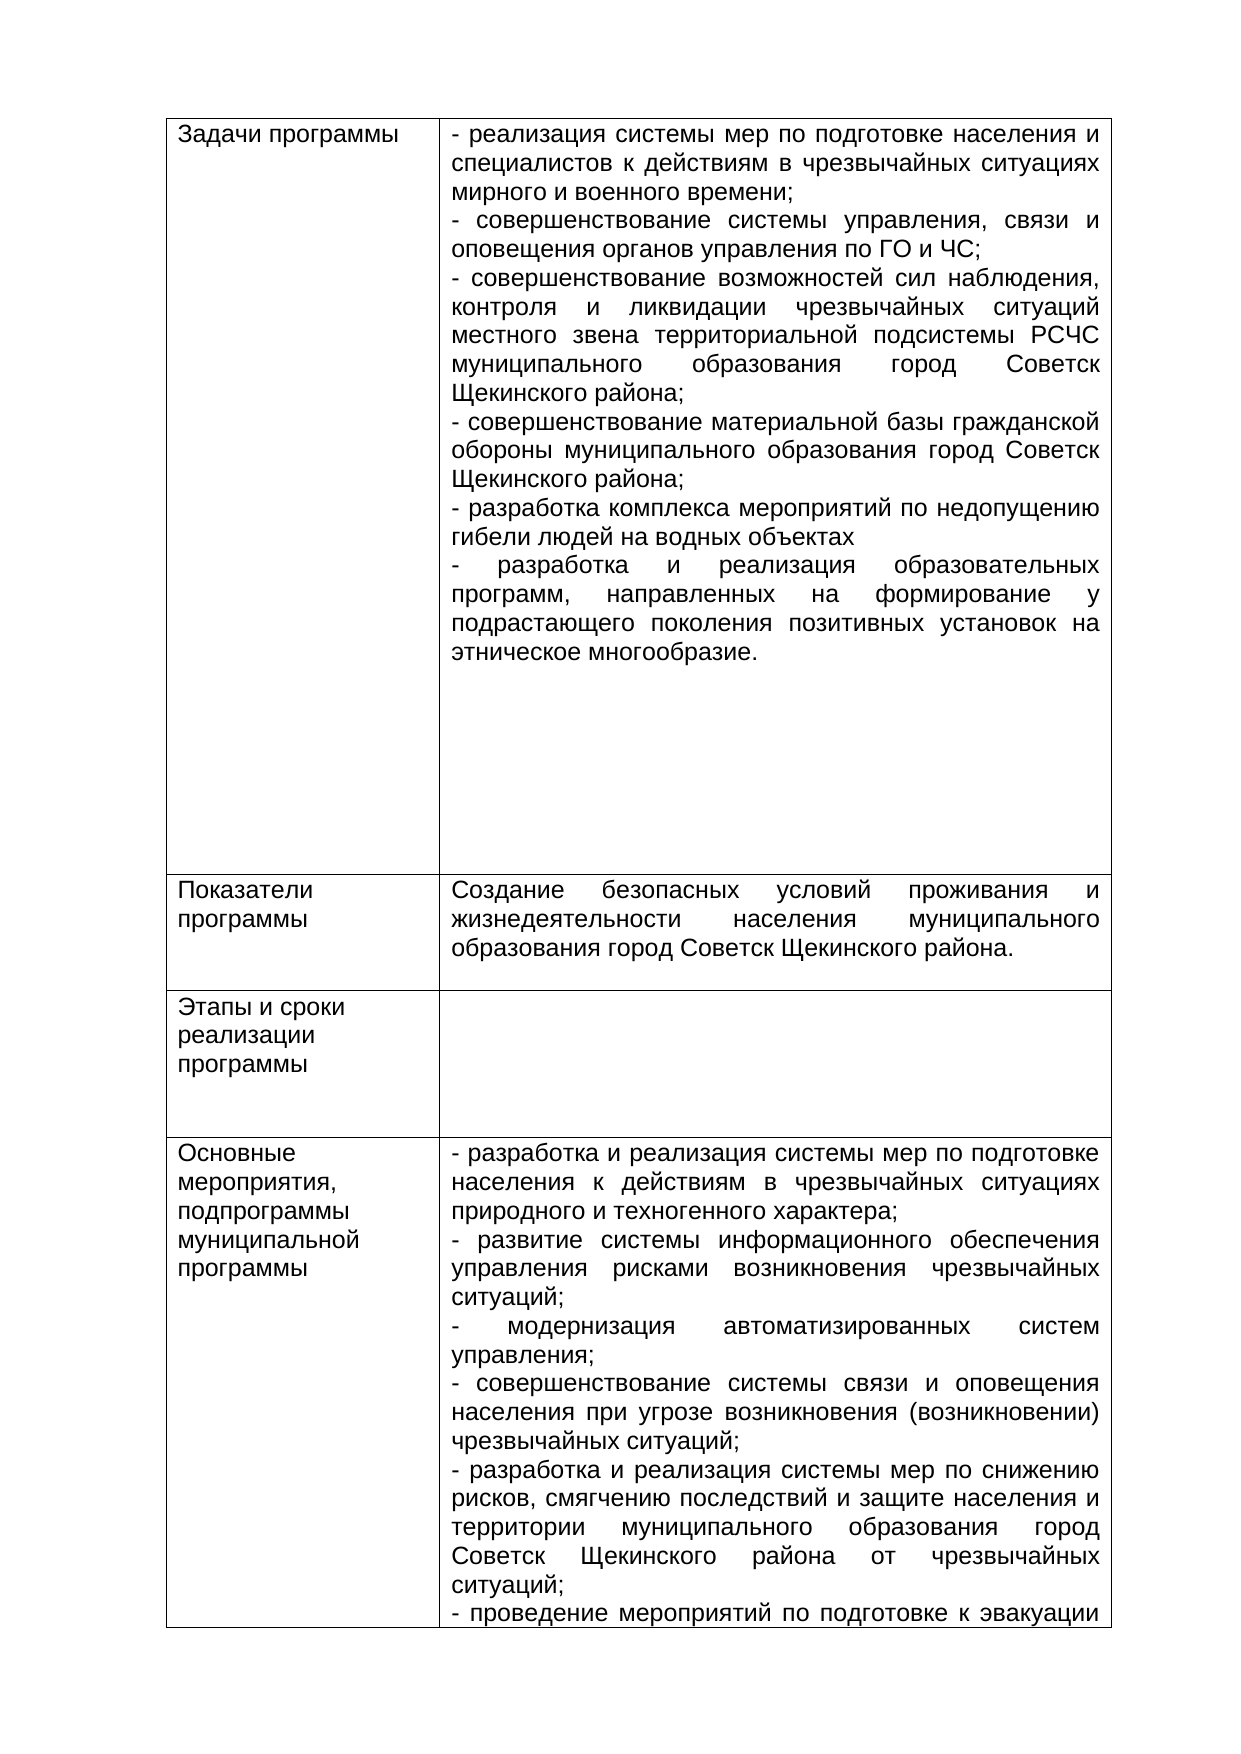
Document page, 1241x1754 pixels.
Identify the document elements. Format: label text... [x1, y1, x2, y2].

table_cell [440, 991, 1111, 1137]
table_cell - реализация системы мер по подготовке населения и специалистов к действиям в чрезвычайных ситуациях мирного и военного времени; - совершенствование системы управления, связи и оповещения органов управления по ГО и ЧС; - совершенствование возможностей сил наблюдения, контроля и ликвидации чрезвычайных ситуаций местного звена территориальной подсистемы РСЧС муниципального образования город Советск Щекинского района; - совершенствование материальной базы гражданской обороны муниципального образования город Советск Щекинского района; - разработка комплекса мероприятий по недопущению гибели людей на водных объектах - разработка и реализация образовательных программ, направленных на формирование у подрастающего поколения позитивных установок на этническое многообразие. [440, 119, 1111, 874]
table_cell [440, 1138, 1111, 1627]
table_cell Задачи программы [167, 119, 439, 874]
table_cell Создание безопасных условий проживания и жизнедеятельности населения муниципального образования город Советск Щекинского района. [440, 875, 1111, 990]
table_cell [167, 1138, 439, 1627]
table_cell Этапы и сроки реализации программы [167, 991, 439, 1137]
table_cell Показатели программы [167, 875, 439, 990]
